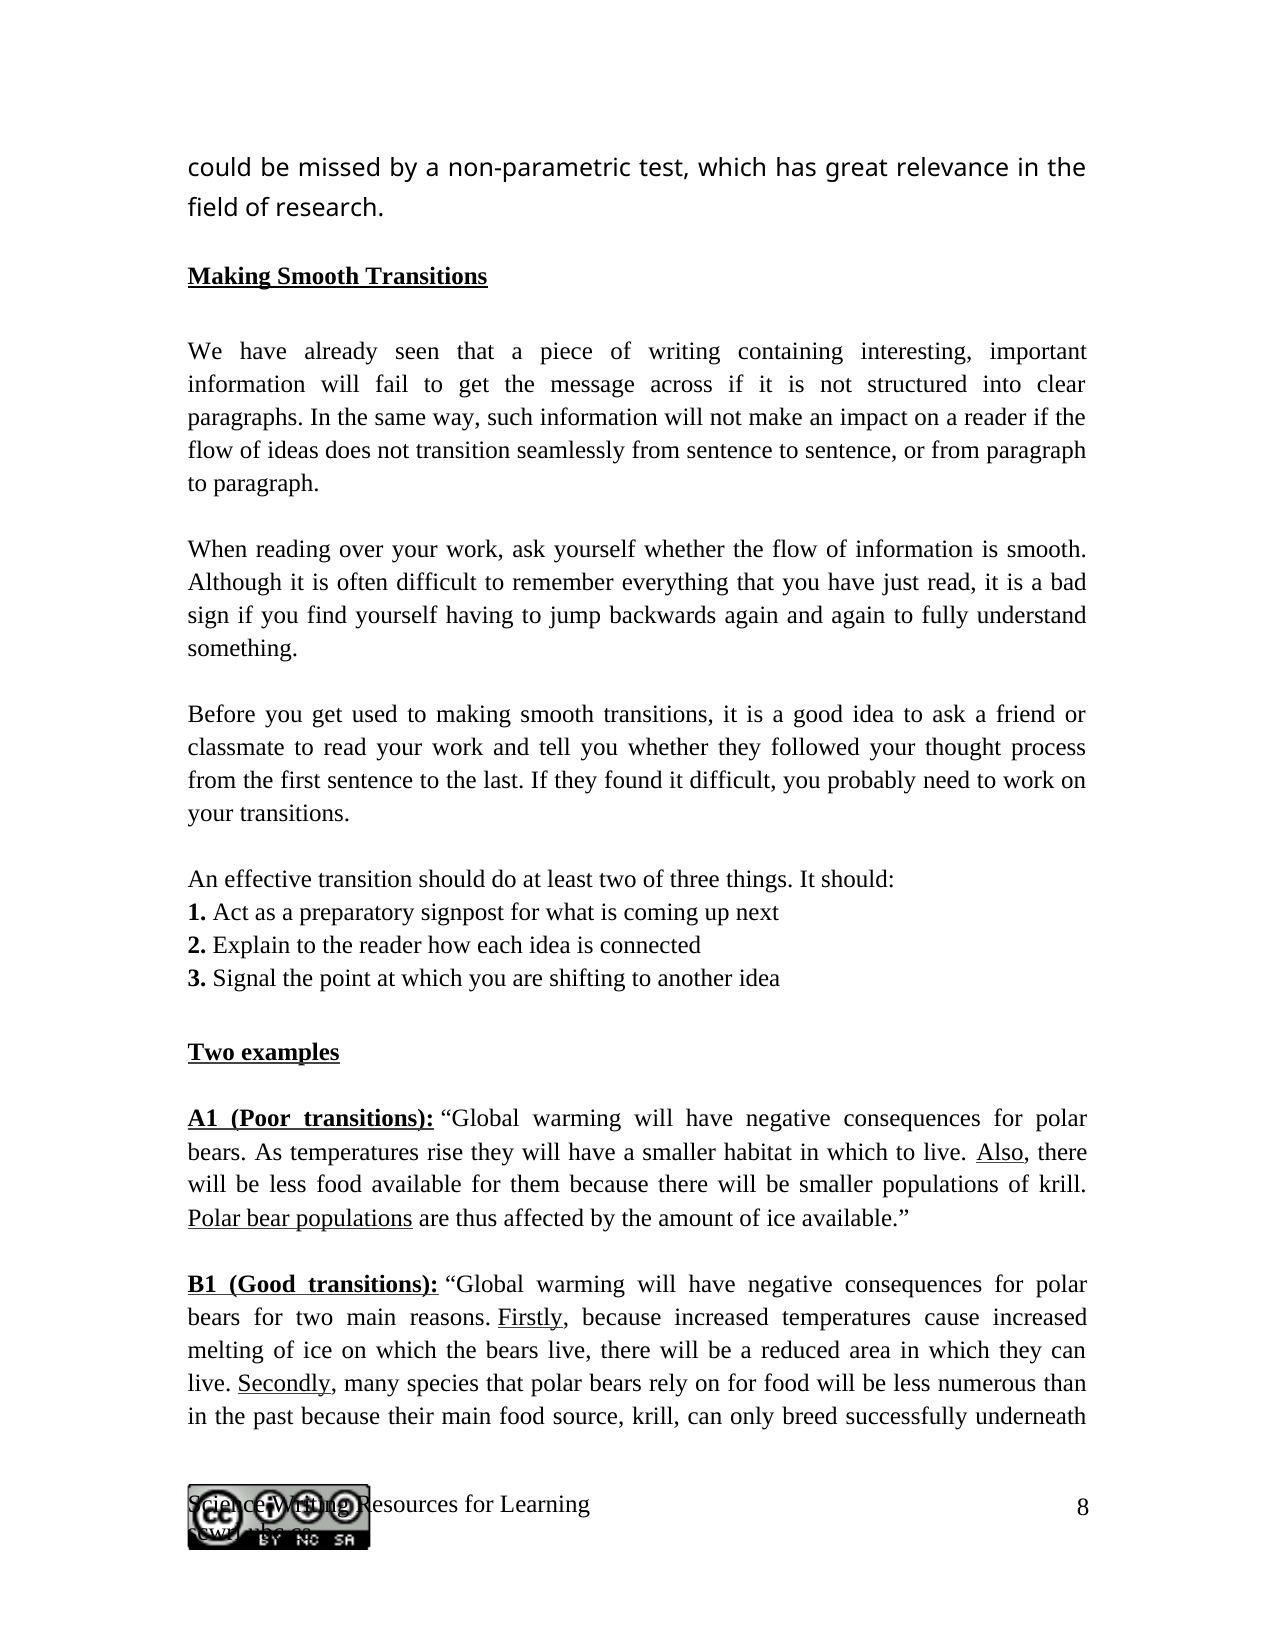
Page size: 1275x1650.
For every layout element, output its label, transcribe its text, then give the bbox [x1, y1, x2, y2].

text A1 (Poor transitions): “Global warming will have negative consequences for polar bears. As temperatures rise they will have a smaller habitat in which to live. Also, there will be less food available for them because there will be smaller populations of krill. Polar bear populations are thus affected by the amount of ice available.” [187, 1103, 1087, 1231]
text We have already seen that a piece of writing containing interesting, important information will fail to get the message across if it is not structured into clear paragraphs. In the same way, such information will not make an impact on a reader if the flow of ideas does not transition seamlessly from sentence to sentence, or from paragraph to paragraph. [187, 336, 1087, 497]
picture [360, 1497, 366, 1504]
text 3. Signal the point at which you are shifting to another idea [187, 963, 1087, 992]
text Before you get used to making smooth transitions, it is a good idea to ask a friend or classmate to read your work and tell you whether they followed your thought process from the first sentence to the last. If they found it difficult, you probably need to work on your transitions. [187, 699, 1087, 827]
text Making Smooth Transitions [187, 261, 1087, 290]
picture [187, 1484, 371, 1550]
text An effective transition should do at least two of three things. It should: [187, 864, 1087, 893]
text Two examples [187, 1037, 1087, 1066]
text 2. Explain to the reader how each idea is connected [187, 930, 1087, 959]
text When reading over your work, ask yourself whether the flow of information is smooth. Although it is often difficult to remember everything that you have just read, it is a bad sign if you find yourself having to jump backwards again and again to fully understand something. [187, 534, 1087, 662]
text 1. Act as a preparatory signpost for what is coming up next [187, 897, 1087, 926]
